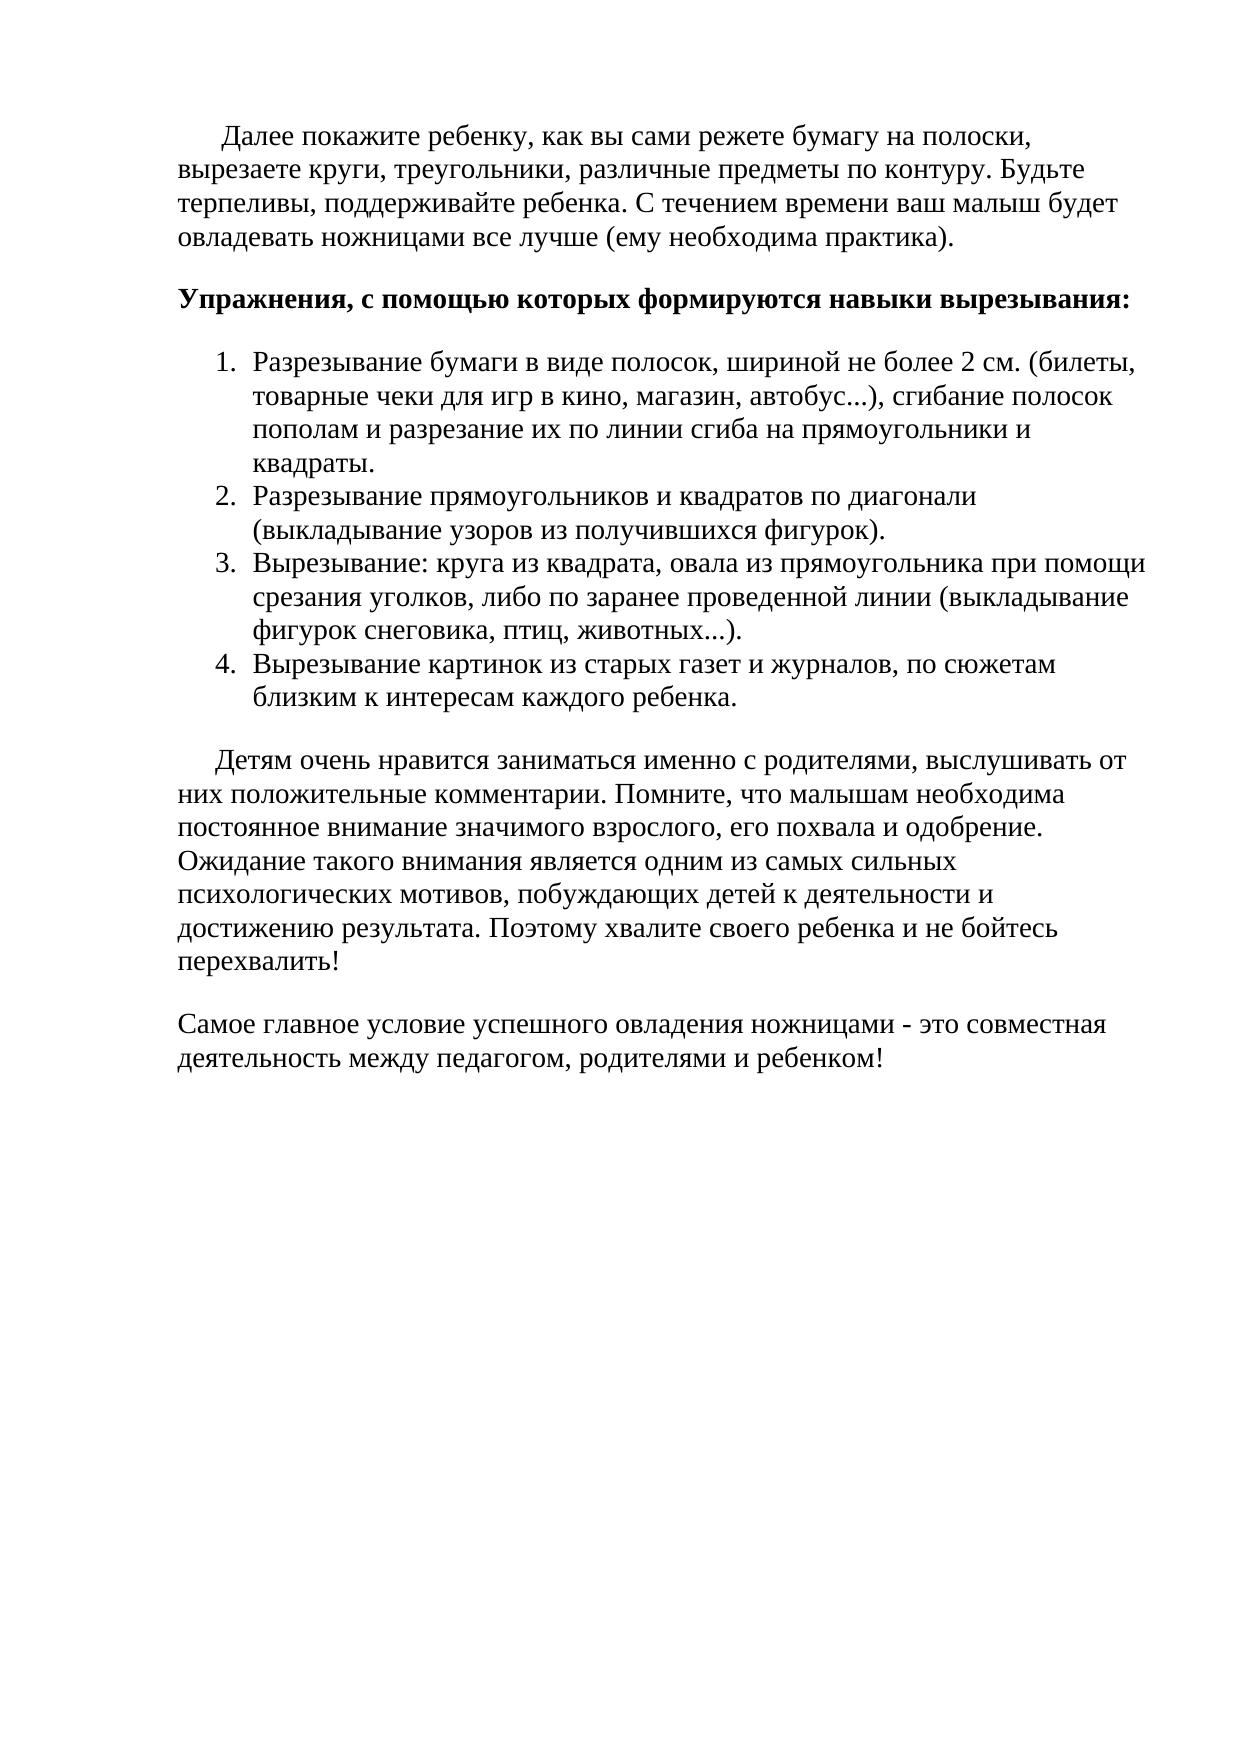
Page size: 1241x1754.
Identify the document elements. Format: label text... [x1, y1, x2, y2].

text Далее покажите ребенку, как вы сами режете бумагу на полоски, вырезаете круги, треугольники, различные предметы по контуру. Будьте терпеливы, поддерживайте ребенка. С течением времени ваш малыш будет овладевать ножницами все лучше (ему необходима практика). [177, 118, 1152, 252]
list Разрезывание прямоугольников и квадратов по диагонали (выкладывание узоров из получившихся фигурок). [215, 478, 1152, 545]
list Разрезывание бумаги в виде полосок, шириной не более 2 см. (билеты, товарные чеки для игр в кино, магазин, автобус...), сгибание полосок пополам и разрезание их по линии сгиба на прямоугольники и квадраты. [215, 344, 1152, 478]
text Самое главное условие успешного овладения ножницами - это совместная деятельность между педагогом, родителями и ребенком! [177, 1006, 1152, 1073]
list Вырезывание: круга из квадрата, овала из прямоугольника при помощи срезания уголков, либо по заранее проведенной линии (выкладывание фигурок снеговика, птиц, животных...). [215, 545, 1152, 646]
text Упражнения, с помощью которых формируются навыки вырезывания: [177, 281, 1152, 315]
list Вырезывание картинок из старых газет и журналов, по сюжетам близким к интересам каждого ребенка. [215, 646, 1152, 713]
text Детям очень нравится заниматься именно с родителями, выслушивать от них положительные комментарии. Помните, что малышам необходима постоянное внимание значимого взрослого, его похвала и одобрение. Ожидание такого внимания является одним из самых сильных психологических мотивов, побуждающих детей к деятельности и достижению результата. Поэтому хвалите своего ребенка и не бойтесь перехвалить! [177, 742, 1152, 977]
